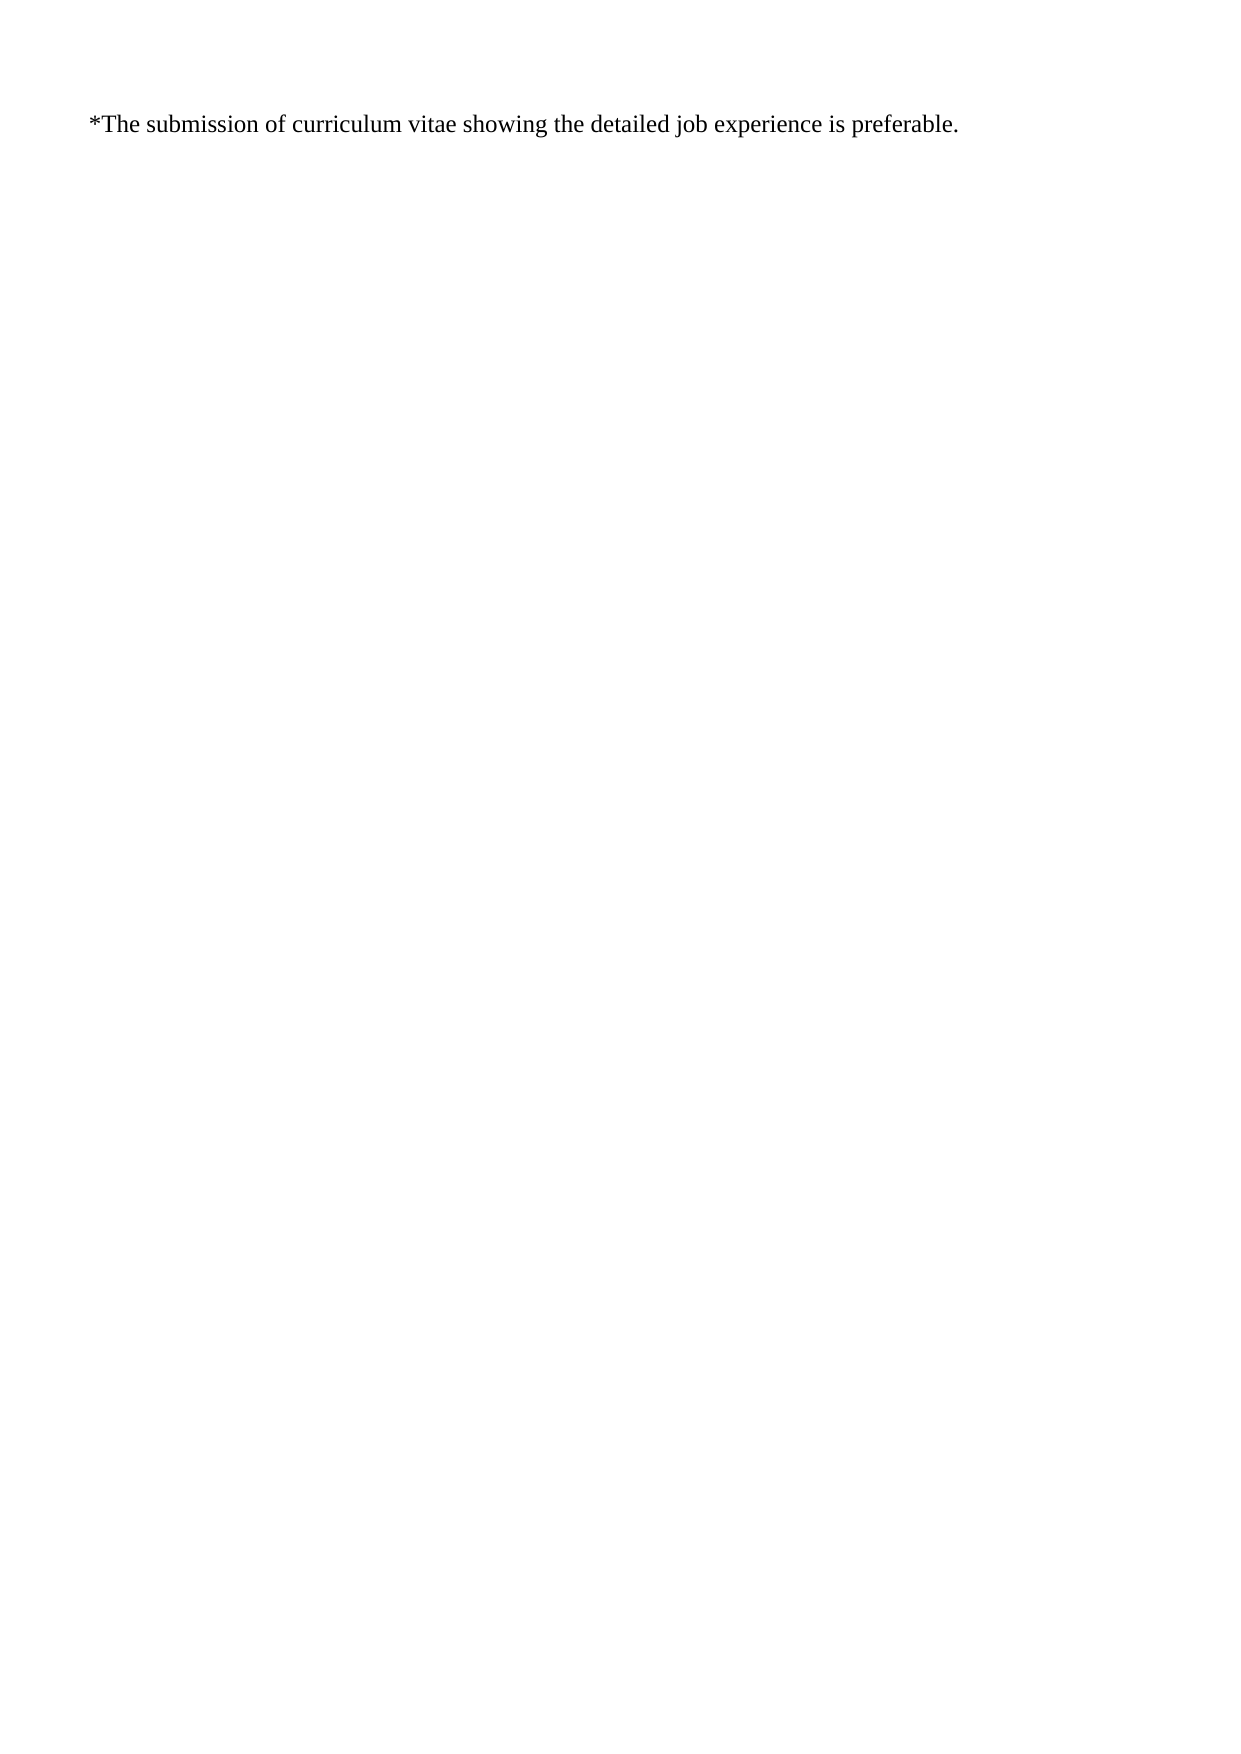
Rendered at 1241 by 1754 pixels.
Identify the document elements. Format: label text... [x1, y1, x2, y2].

text *The submission of curriculum vitae showing the detailed job experience is preferable. [89, 104, 1152, 142]
